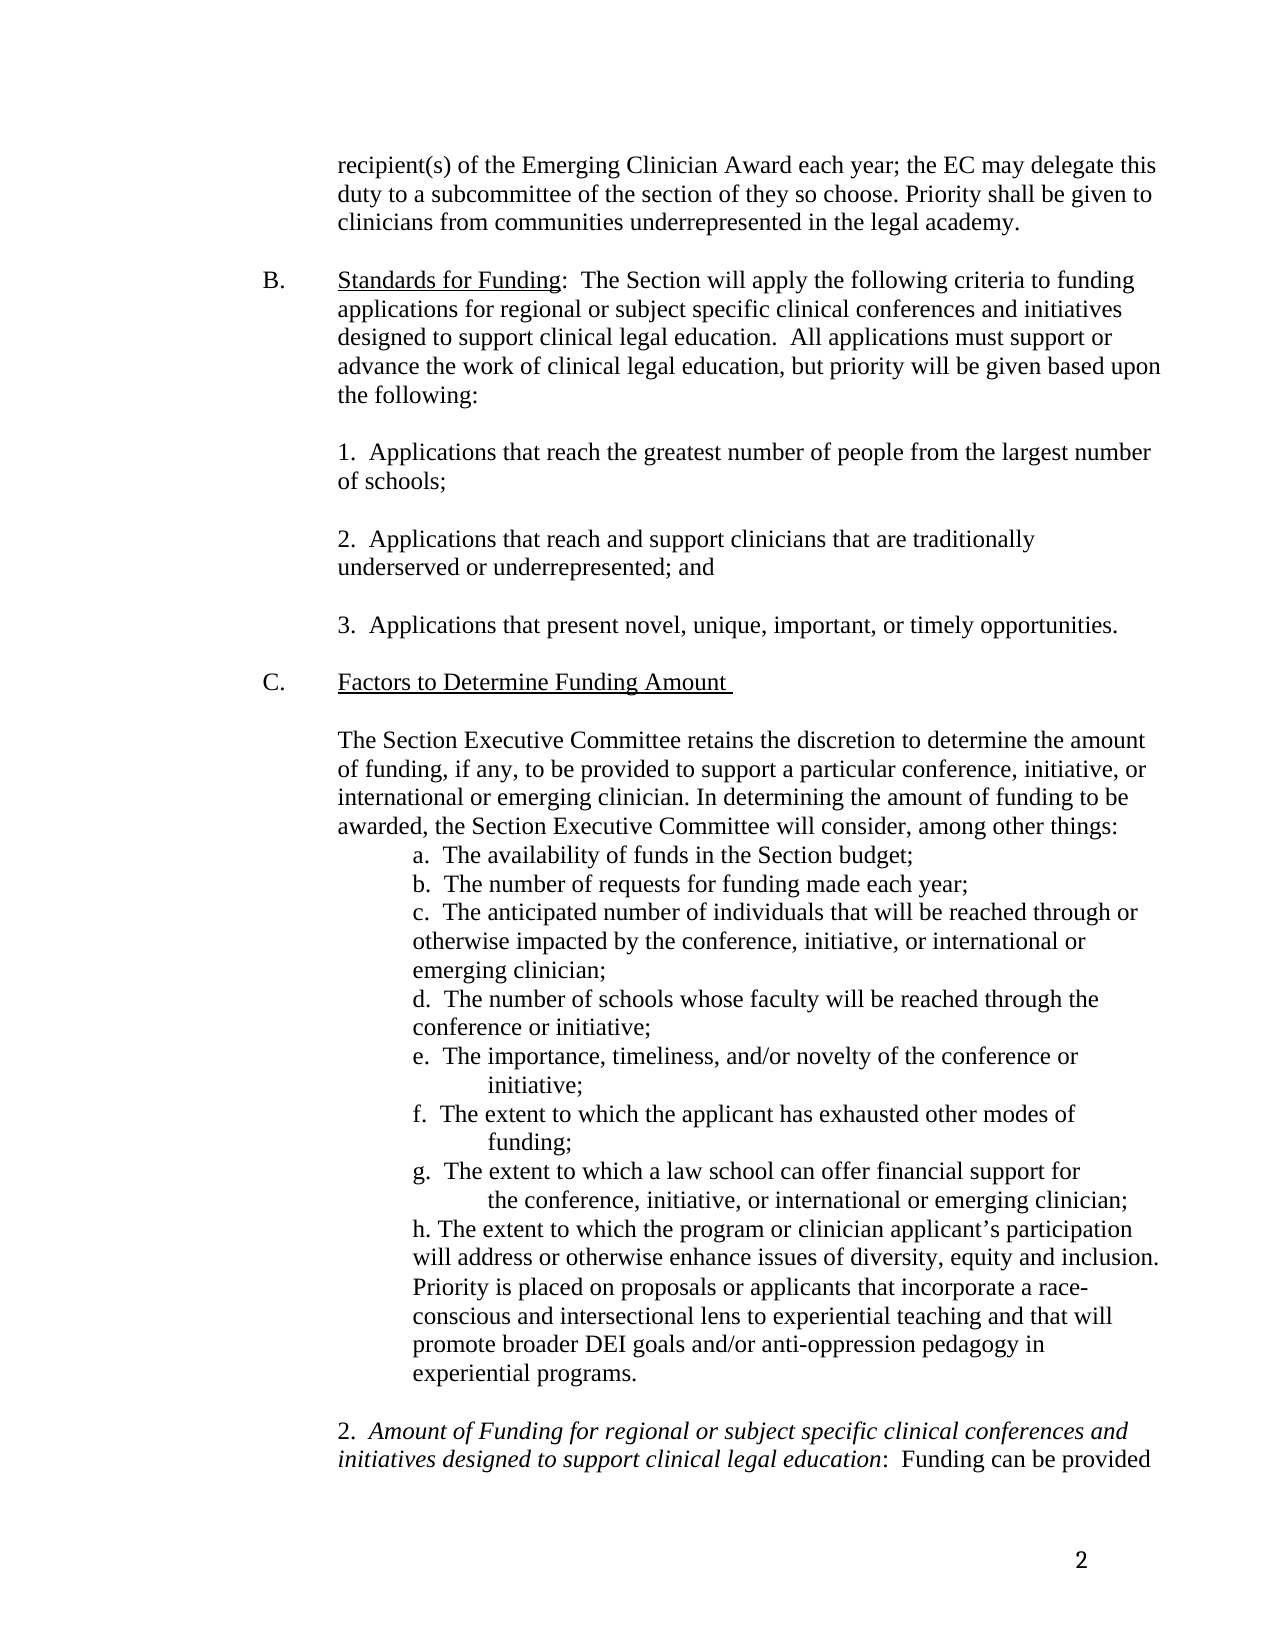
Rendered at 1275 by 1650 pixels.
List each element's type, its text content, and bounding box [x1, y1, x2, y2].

text g. The extent to which a law school can offer financial support for the conference, initiative, or international or emerging clinician; [187, 1156, 1162, 1214]
text C. Factors to Determine Funding Amount [187, 667, 1162, 696]
text 1. Applications that reach the greatest number of people from the largest number of schools; [187, 437, 1162, 495]
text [337, 150, 1162, 236]
text 2. Applications that reach and support clinicians that are traditionally underserved or underrepresented; and [187, 524, 1162, 581]
text 3. Applications that present novel, unique, important, or timely opportunities. [187, 610, 1162, 639]
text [187, 1416, 1162, 1473]
text h. The extent to which the program or clinician applicant’s participation will address or otherwise enhance issues of diversity, equity and inclusion. Priority is placed on proposals or applicants that incorporate a race-conscious and intersectional lens to experiential teaching and that will promote broader DEI goals and/or anti-oppression pedagogy in experiential programs. [187, 1214, 1087, 1387]
text B. Standards for Funding: The Section will apply the following criteria to funding applications for regional or subject specific clinical conferences and initiatives designed to support clinical legal education. All applications must support or advance the work of clinical legal education, but priority will be given based upon the following: [187, 265, 1162, 409]
text d. The number of schools whose faculty will be reached through the conference or initiative; [412, 984, 1162, 1041]
text f. The extent to which the applicant has exhausted other modes of funding; [187, 1099, 1162, 1156]
text a. The availability of funds in the Section budget; [187, 840, 1162, 869]
text The Section Executive Committee retains the discretion to determine the amount of funding, if any, to be provided to support a particular conference, initiative, or international or emerging clinician. In determining the amount of funding to be awarded, the Section Executive Committee will consider, among other things: [187, 725, 1162, 840]
text b. The number of requests for funding made each year; [187, 869, 1162, 897]
text c. The anticipated number of individuals that will be reached through or otherwise impacted by the conference, initiative, or international or emerging clinician; [412, 897, 1162, 984]
text e. The importance, timeliness, and/or novelty of the conference or initiative; [187, 1041, 1162, 1099]
